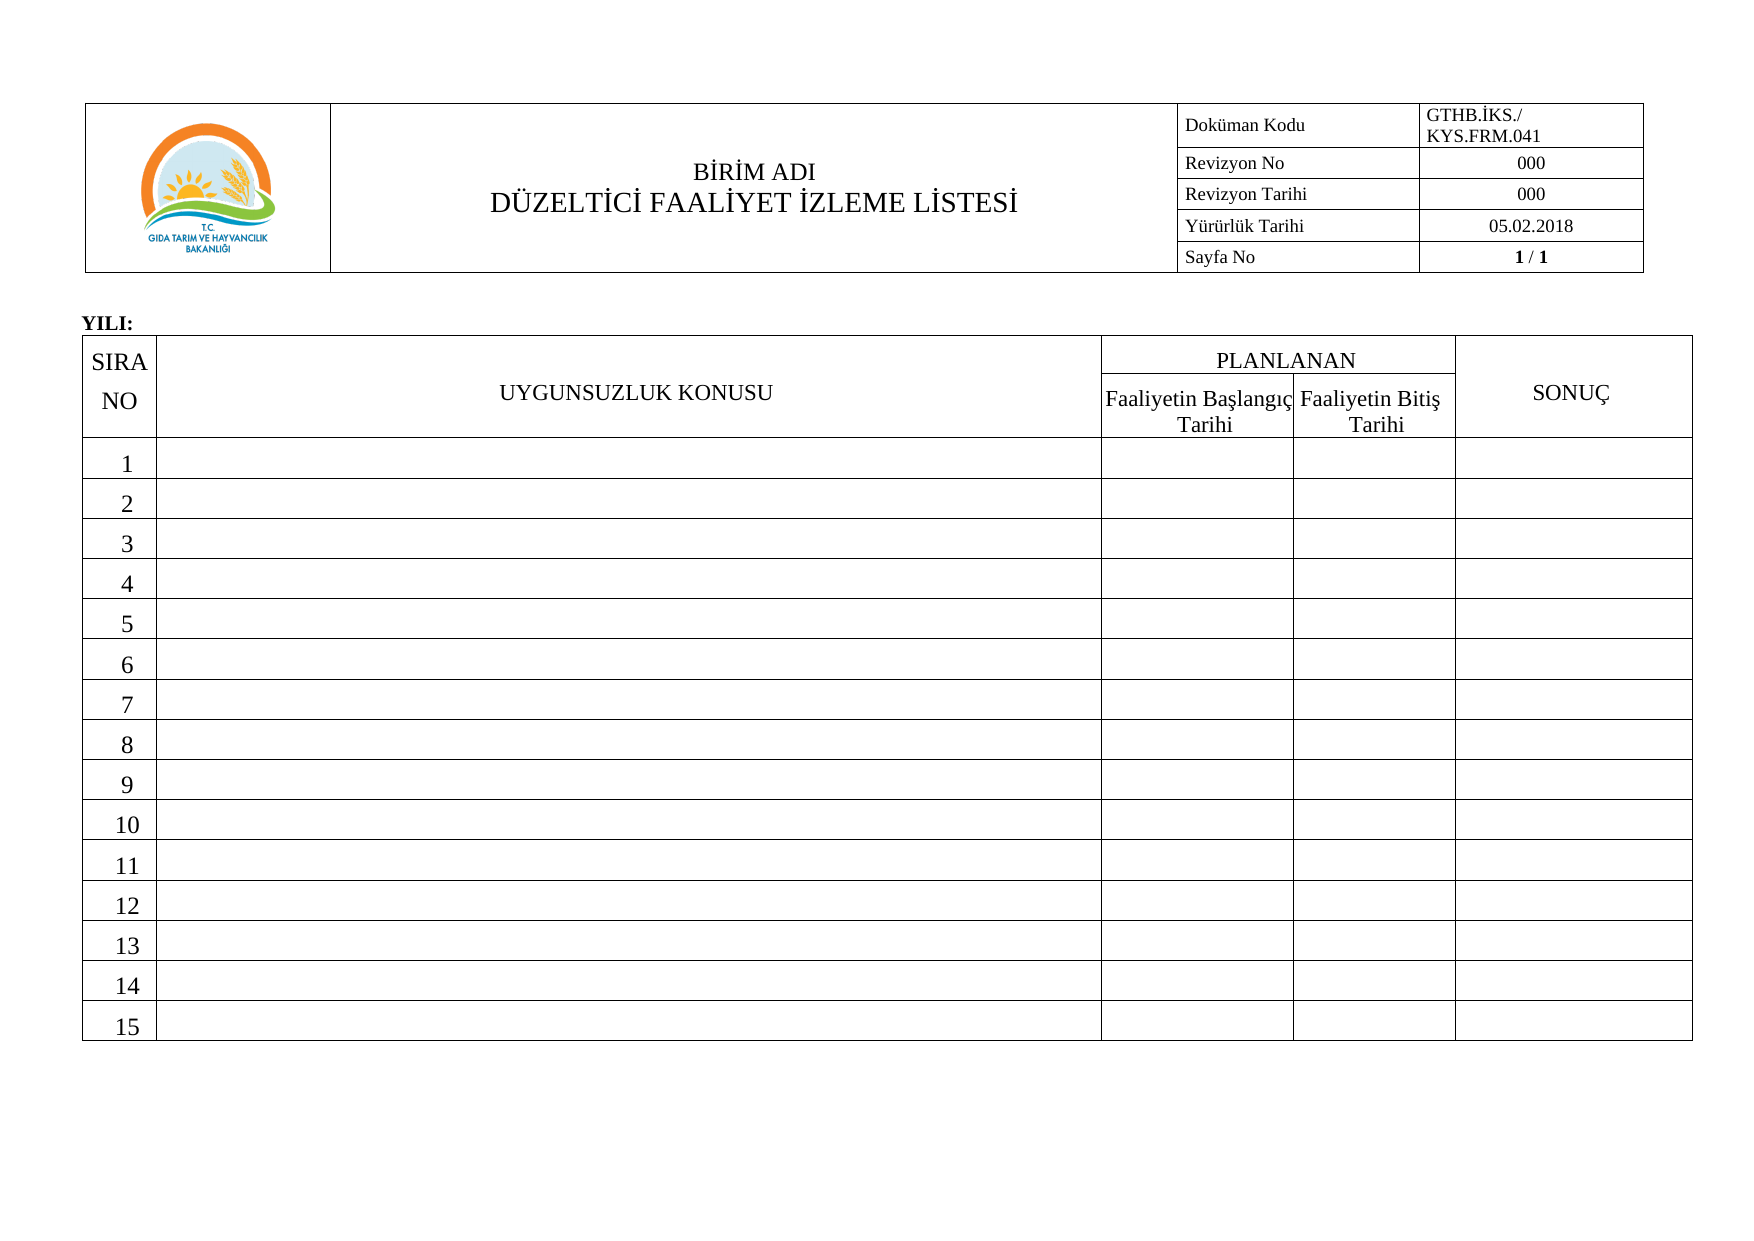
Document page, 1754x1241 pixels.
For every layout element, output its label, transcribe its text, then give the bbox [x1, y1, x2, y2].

table_cell [1294, 840, 1455, 879]
table_cell [1102, 760, 1293, 799]
table_cell 9 [83, 760, 156, 799]
table_header SONUÇ [1456, 336, 1692, 437]
table_cell [1294, 921, 1455, 960]
table_cell [1456, 1001, 1692, 1040]
table_cell 8 [83, 720, 156, 759]
table_cell 7 [83, 680, 156, 719]
table_cell [1294, 881, 1455, 920]
table_cell Faaliyetin Başlangıç Tarihi [1102, 374, 1293, 437]
table_cell [157, 921, 1101, 960]
table_cell 6 [83, 639, 156, 678]
table_cell [157, 438, 1101, 477]
table_cell [1456, 881, 1692, 920]
table_cell [1294, 720, 1455, 759]
table_cell [1456, 720, 1692, 759]
table_cell [1456, 760, 1692, 799]
table_cell [1294, 479, 1455, 518]
table_cell [157, 720, 1101, 759]
table_cell [1102, 559, 1293, 598]
table_cell 2 [83, 479, 156, 518]
table_cell [1294, 800, 1455, 839]
table_cell [1102, 639, 1293, 678]
table_cell 15 [83, 1001, 156, 1040]
table_cell [1294, 438, 1455, 477]
table_cell [1102, 1001, 1293, 1040]
table_cell [157, 519, 1101, 558]
table_cell [1456, 599, 1692, 638]
table_cell [1456, 680, 1692, 719]
table_cell [157, 559, 1101, 598]
table_cell 10 [83, 800, 156, 839]
table_cell 14 [83, 961, 156, 1000]
table_cell 5 [83, 599, 156, 638]
table_cell 11 [83, 840, 156, 879]
table_cell [1102, 800, 1293, 839]
table_cell [1102, 921, 1293, 960]
table_cell [1102, 438, 1293, 477]
table_cell [1102, 519, 1293, 558]
table_cell [157, 881, 1101, 920]
table_header UYGUNSUZLUK KONUSU [157, 336, 1101, 437]
table_cell Faaliyetin Bitiş Tarihi [1294, 374, 1455, 437]
table_cell [157, 961, 1101, 1000]
table_cell [1294, 680, 1455, 719]
table_cell [1456, 438, 1692, 477]
table_cell [1294, 599, 1455, 638]
table_cell [1294, 519, 1455, 558]
table_cell 12 [83, 881, 156, 920]
table_cell [157, 760, 1101, 799]
table_cell [1294, 760, 1455, 799]
table_cell 13 [83, 921, 156, 960]
table_cell [1294, 559, 1455, 598]
table_cell [157, 1001, 1101, 1040]
table_cell [1102, 599, 1293, 638]
table_cell [1102, 961, 1293, 1000]
table_cell [1456, 479, 1692, 518]
table_cell [1456, 639, 1692, 678]
table_cell [1456, 519, 1692, 558]
table_cell [1456, 800, 1692, 839]
table_cell [157, 840, 1101, 879]
table_cell [1102, 680, 1293, 719]
table_cell 4 [83, 559, 156, 598]
table_cell [1456, 961, 1692, 1000]
table_cell [157, 800, 1101, 839]
table_cell [1294, 639, 1455, 678]
text YILI: [71, 311, 1677, 335]
table_cell [1294, 1001, 1455, 1040]
picture [132, 108, 284, 268]
table_cell [157, 680, 1101, 719]
table_cell [157, 599, 1101, 638]
table_cell [1294, 961, 1455, 1000]
table_cell 1 [83, 438, 156, 477]
table_cell [157, 639, 1101, 678]
table_header SIRA NO [83, 336, 156, 437]
table_cell [1102, 881, 1293, 920]
table_cell [1456, 840, 1692, 879]
table_cell [1102, 479, 1293, 518]
table_cell [1102, 720, 1293, 759]
table_header PLANLANAN [1102, 336, 1455, 373]
table_cell [157, 479, 1101, 518]
table_cell [1456, 921, 1692, 960]
table_cell [1102, 840, 1293, 879]
table_cell 3 [83, 519, 156, 558]
table_cell [1456, 559, 1692, 598]
